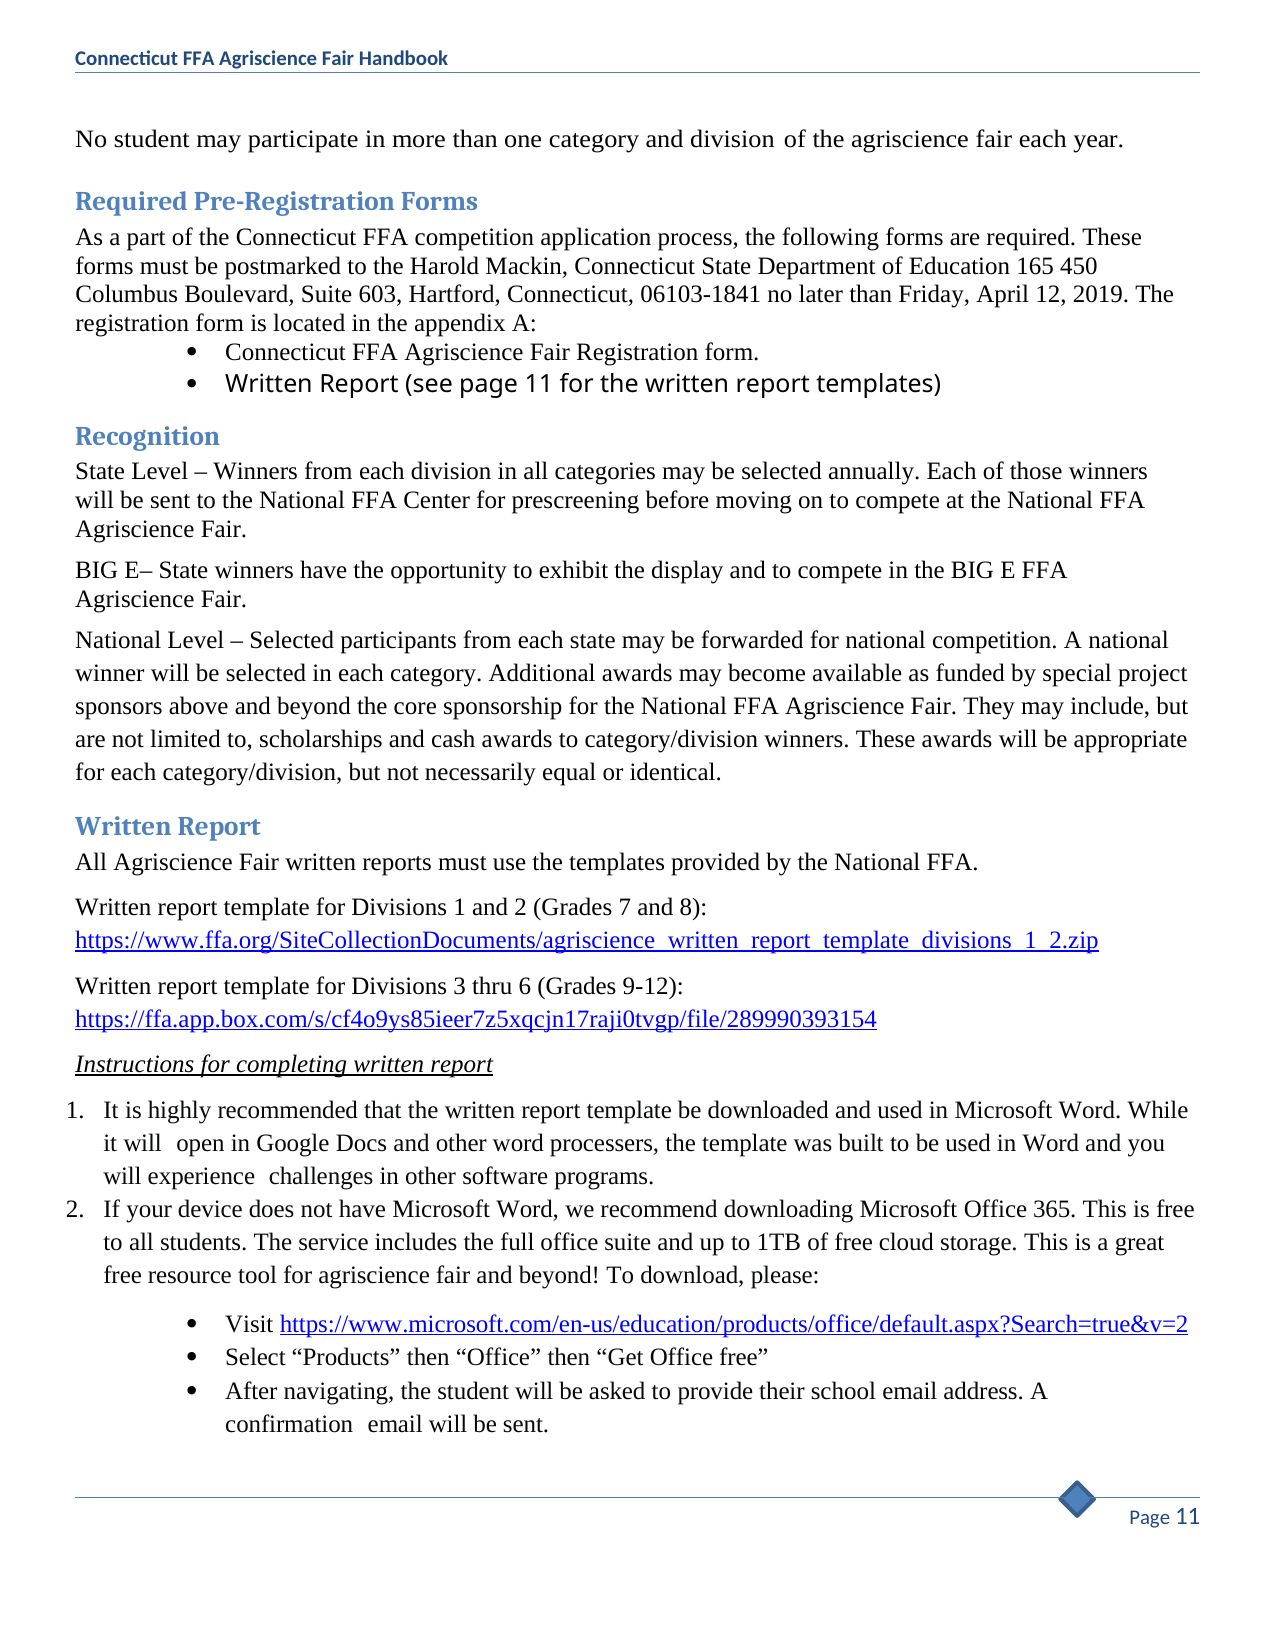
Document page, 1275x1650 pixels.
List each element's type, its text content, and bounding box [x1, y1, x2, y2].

text No student may participate in more than one category and division of the agriscience fair each year. [75, 126, 1200, 153]
list Select “Products” then “Office” then “Get Office free” [187, 1339, 1200, 1372]
text State Level – Winners from each division in all categories may be selected annually. Each of those winners will be sent to the National FFA Center for prescreening before moving on to compete at the National FFA Agriscience Fair. [75, 456, 1192, 543]
text BIG E– State winners have the opportunity to exhibit the display and to compete in the BIG E FFA Agriscience Fair. [75, 555, 1192, 613]
list Written Report (see page 11 for the written report templates) [187, 366, 1200, 400]
list After navigating, the student will be asked to provide their school email address. A confirmation email will be sent. [187, 1372, 1143, 1439]
text All Agriscience Fair written reports must use the templates provided by the National FFA. [75, 847, 1200, 876]
subtitle Written Report [75, 811, 1200, 842]
subtitle Required Pre-Registration Forms [75, 186, 1200, 217]
list If your device does not have Microsoft Word, we recommend downloading Microsoft Office 365. This is free to all students. The service includes the full office suite and up to 1TB of free cloud storage. This is a great free resource tool for agriscience fair and beyond! To download, please: [66, 1194, 1200, 1289]
list Connecticut FFA Agriscience Fair Registration form. [187, 337, 1200, 366]
list Visit https://www.microsoft.com/en-us/education/products/office/default.aspx?Search=true&v=2 [187, 1306, 1200, 1339]
text Instructions for completing written report [75, 1049, 1200, 1078]
list It is highly recommended that the written report template be downloaded and used in Microsoft Word. While it will open in Google Docs and other word processers, the template was built to be used in Word and you will experience challenges in other software programs. [66, 1095, 1200, 1190]
text Written report template for Divisions 1 and 2 (Grades 7 and 8): https://www.ffa.org/SiteCollectionDocuments/agriscience_written_report_template_divisions_1_2.zip [75, 892, 1200, 954]
subtitle Recognition [75, 421, 1200, 452]
text Written report template for Divisions 3 thru 6 (Grades 9-12): https://ffa.app.box.com/s/cf4o9ys85ieer7z5xqcjn17raji0tvgp/file/289990393154 [75, 971, 1200, 1033]
text National Level – Selected participants from each state may be forwarded for national competition. A national winner will be selected in each category. Additional awards may become available as funded by special project sponsors above and beyond the core sponsorship for the National FFA Agriscience Fair. They may include, but are not limited to, scholarships and cash awards to category/division winners. These awards will be appropriate for each category/division, but not necessarily equal or identical. [75, 625, 1200, 786]
text As a part of the Connecticut FFA competition application process, the following forms are required. These forms must be postmarked to the Harold Mackin, Connecticut State Department of Education 165 450 Columbus Boulevard, Suite 603, Hartford, Connecticut, 06103-1841 no later than Friday, April 12, 2019. The registration form is located in the appendix A: [75, 222, 1200, 337]
